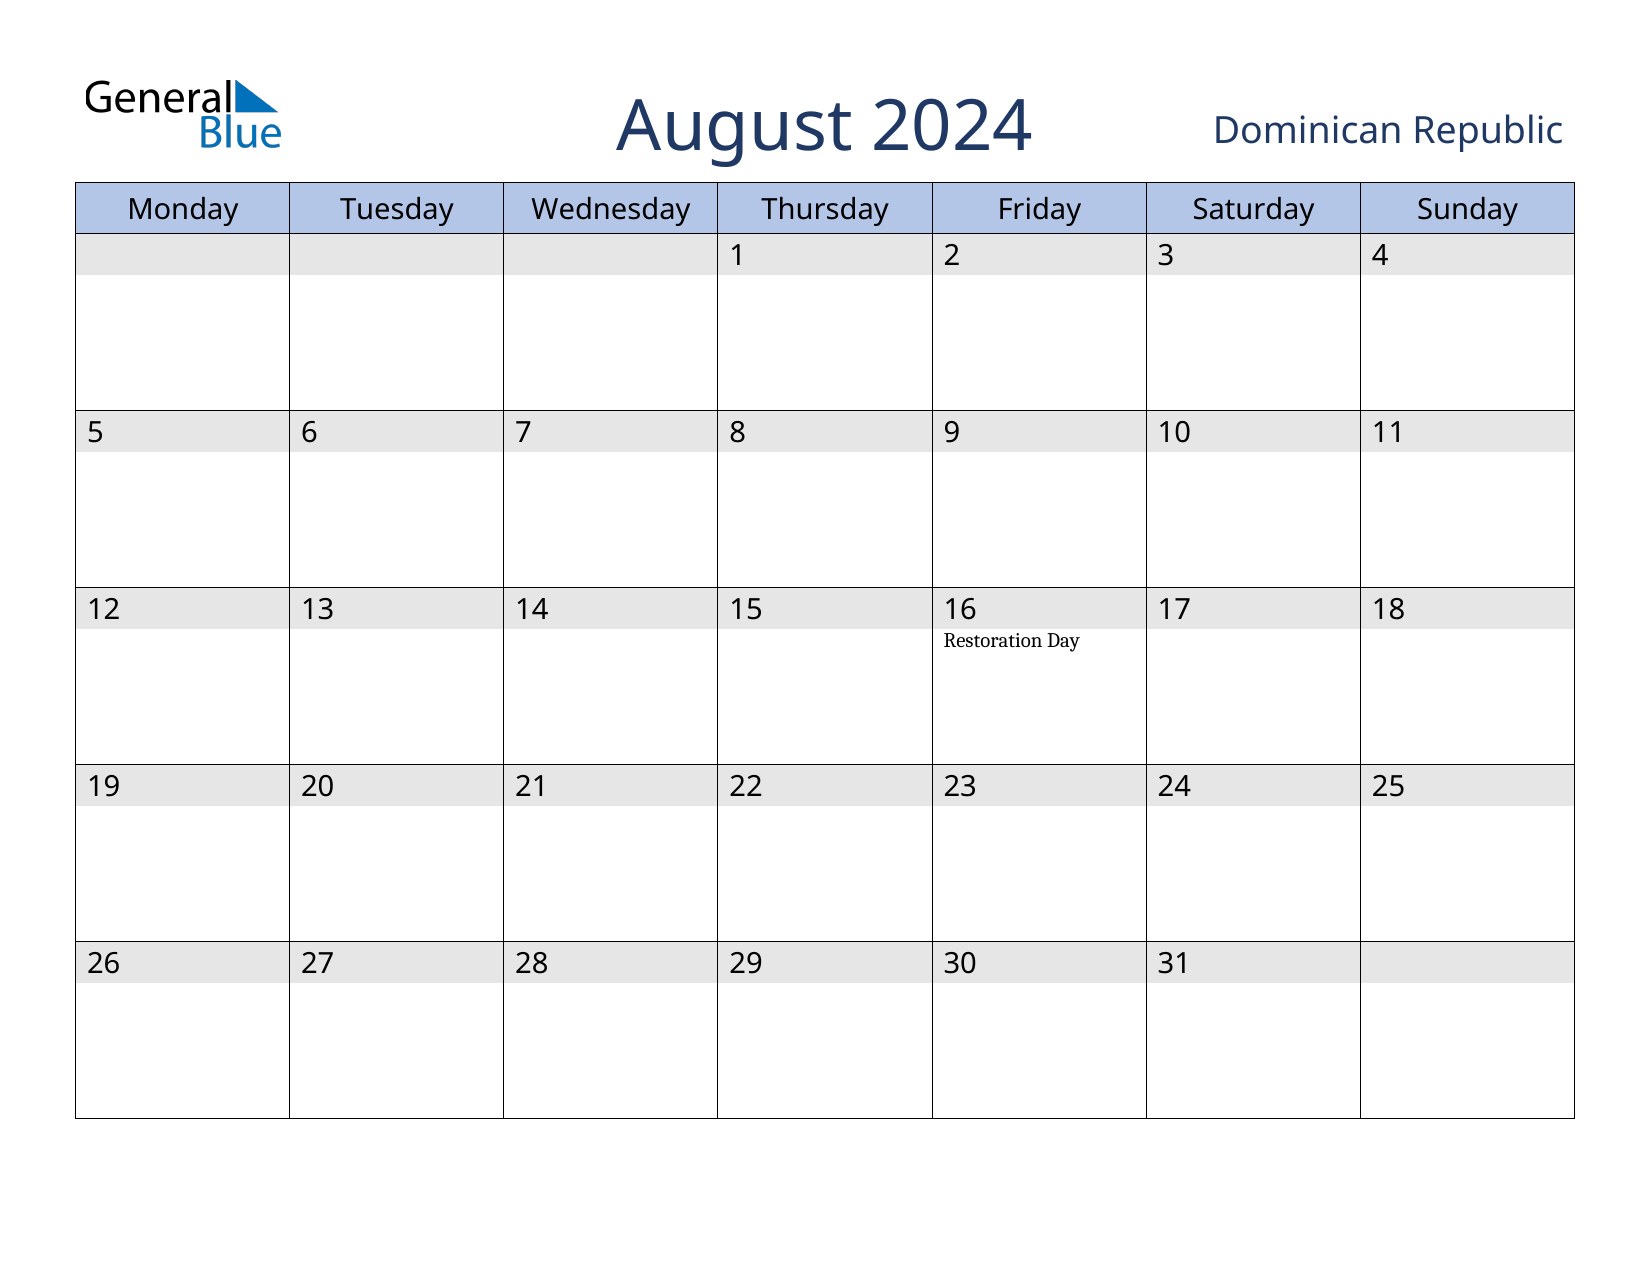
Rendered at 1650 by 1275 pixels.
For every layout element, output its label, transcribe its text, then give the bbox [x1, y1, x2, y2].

table_cell [1361, 983, 1574, 1118]
table_cell [76, 275, 289, 410]
table_cell [1361, 275, 1574, 410]
table_header [76, 75, 503, 182]
table_cell [1147, 806, 1360, 941]
table_cell 6 [290, 411, 503, 452]
table_cell [933, 983, 1146, 1118]
table_cell [1361, 806, 1574, 941]
table_cell [504, 452, 717, 587]
table_cell [718, 806, 932, 941]
table_header Dominican Republic [1146, 75, 1574, 182]
table_cell 30 [933, 942, 1146, 983]
table_cell [76, 234, 289, 275]
table_cell [504, 234, 717, 275]
table_cell 20 [290, 765, 503, 806]
table_cell [290, 806, 503, 941]
table_cell [290, 275, 503, 410]
table_header August 2024 [504, 75, 1146, 182]
table_cell [76, 983, 289, 1118]
table_cell [718, 629, 932, 764]
table_cell 21 [504, 765, 717, 806]
table_cell [290, 629, 503, 764]
table_cell 4 [1361, 234, 1574, 275]
table_cell [1361, 942, 1574, 983]
table_cell [718, 983, 932, 1118]
table_cell [290, 234, 503, 275]
table_cell Tuesday [290, 183, 503, 233]
picture [86, 80, 281, 148]
table_cell [933, 275, 1146, 410]
table_cell 7 [504, 411, 717, 452]
table_cell 29 [718, 942, 932, 983]
table_cell 15 [718, 588, 932, 629]
table_cell 26 [76, 942, 289, 983]
table_cell Sunday [1361, 183, 1574, 233]
table_cell [504, 275, 717, 410]
table_cell [1147, 452, 1360, 587]
table_cell [1361, 629, 1574, 764]
table_cell [504, 983, 717, 1118]
table_cell 11 [1361, 411, 1574, 452]
table_cell Saturday [1147, 183, 1360, 233]
table_cell 8 [718, 411, 932, 452]
table_cell [504, 806, 717, 941]
table_cell Monday [76, 183, 289, 233]
table_cell [1361, 452, 1574, 587]
table_cell 5 [76, 411, 289, 452]
table_cell [718, 452, 932, 587]
table_cell [290, 983, 503, 1118]
table_cell 14 [504, 588, 717, 629]
table_cell [1147, 275, 1360, 410]
table_cell [504, 629, 717, 764]
table_cell 12 [76, 588, 289, 629]
table_cell [76, 629, 289, 764]
table_cell 1 [718, 234, 932, 275]
table_cell [1147, 629, 1360, 764]
table_cell 28 [504, 942, 717, 983]
table_cell 31 [1147, 942, 1360, 983]
table_cell 24 [1147, 765, 1360, 806]
table_cell 9 [933, 411, 1146, 452]
table_cell [933, 806, 1146, 941]
table_cell 13 [290, 588, 503, 629]
table_cell [718, 275, 932, 410]
table_cell [1147, 983, 1360, 1118]
table_cell 19 [76, 765, 289, 806]
table_cell 23 [933, 765, 1146, 806]
table_cell 3 [1147, 234, 1360, 275]
table_cell Thursday [718, 183, 932, 233]
table_cell Restoration Day [933, 629, 1146, 764]
table_cell 16 [933, 588, 1146, 629]
table_cell [76, 452, 289, 587]
table_cell 22 [718, 765, 932, 806]
table_cell 25 [1361, 765, 1574, 806]
table_cell 27 [290, 942, 503, 983]
table_cell 10 [1147, 411, 1360, 452]
table_cell [933, 452, 1146, 587]
table_cell Friday [933, 183, 1146, 233]
table_cell 2 [933, 234, 1146, 275]
table_cell [76, 806, 289, 941]
table_cell 18 [1361, 588, 1574, 629]
table_cell [290, 452, 503, 587]
table_cell Wednesday [504, 183, 717, 233]
table_cell 17 [1147, 588, 1360, 629]
